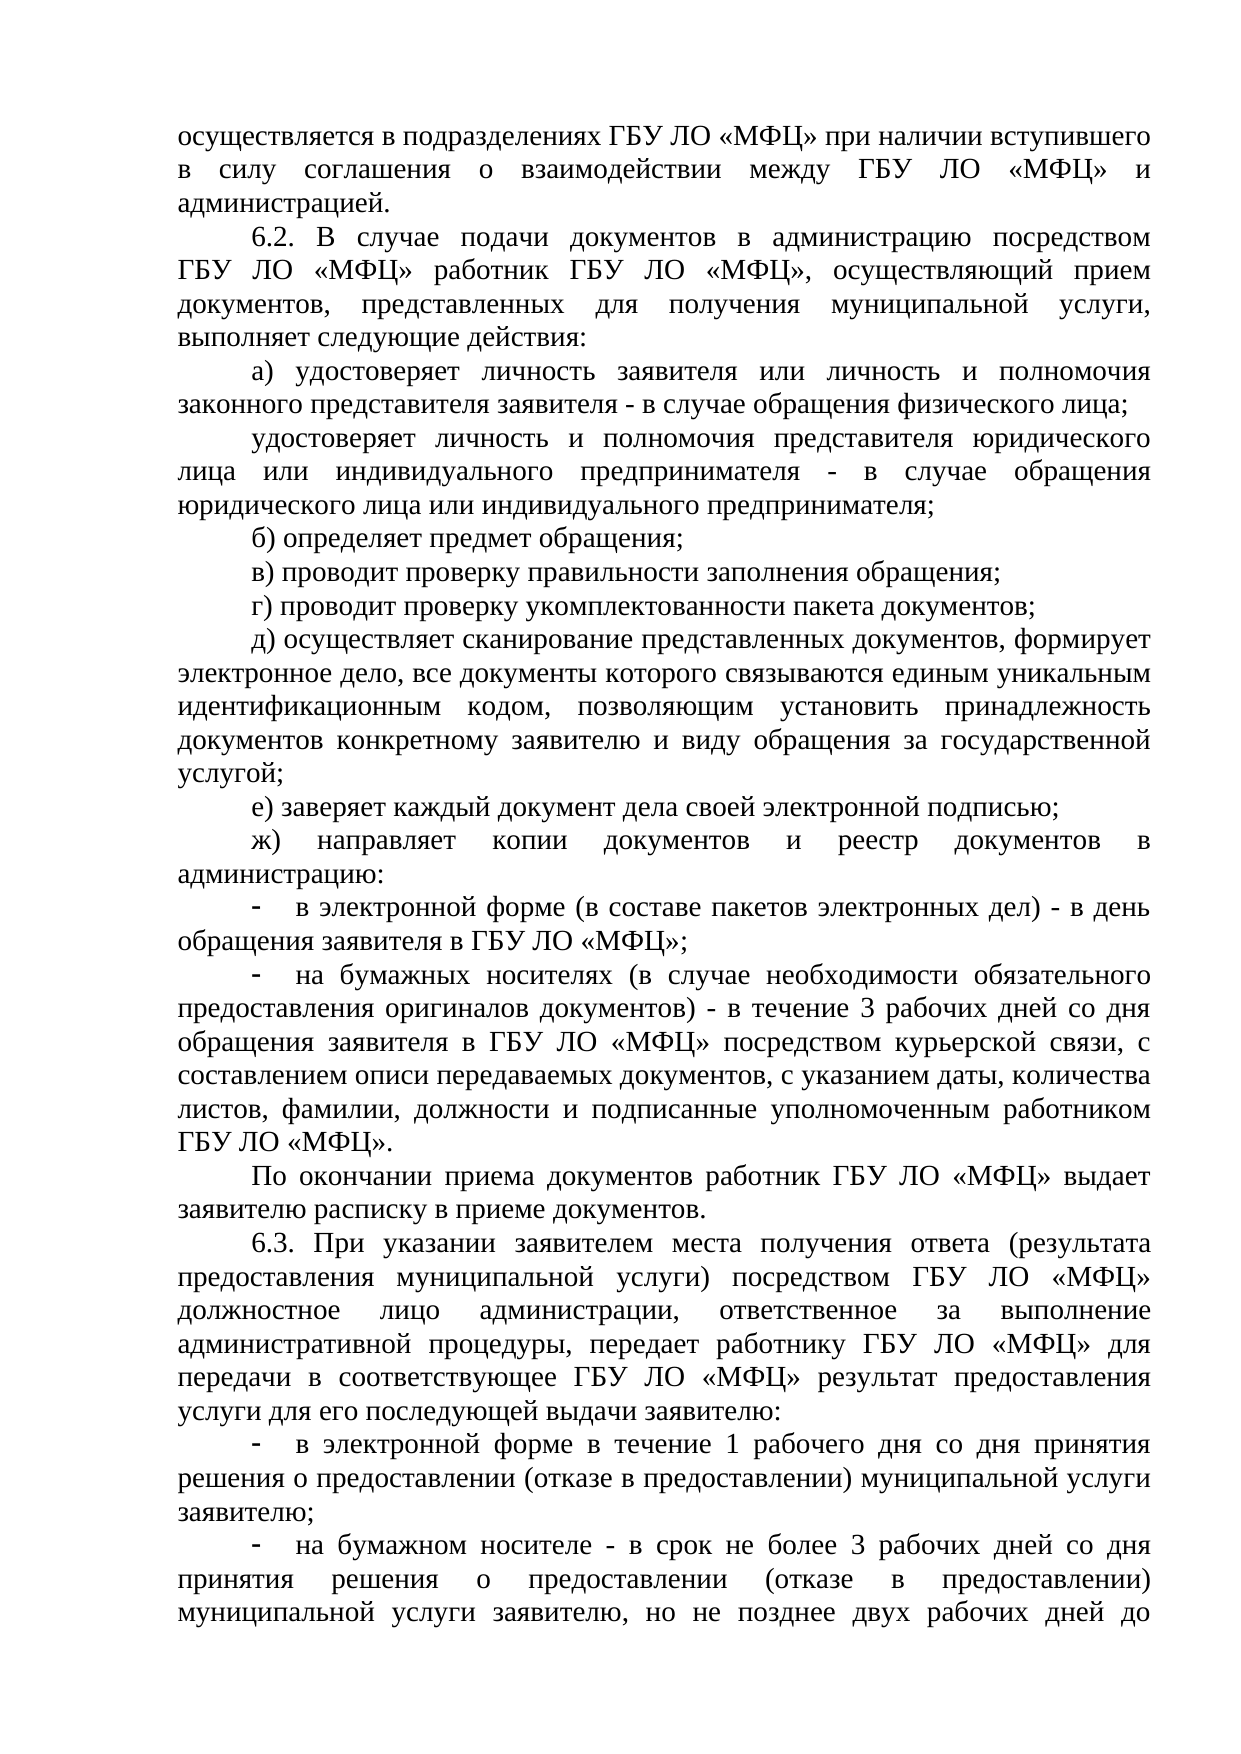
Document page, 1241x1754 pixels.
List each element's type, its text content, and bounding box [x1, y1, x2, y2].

text д) осуществляет сканирование представленных документов, формирует электронное дело, все документы которого связываются единым уникальным идентификационным кодом, позволяющим установить принадлежность документов конкретному заявителю и виду обращения за государственной услугой; [177, 621, 1152, 789]
text в) проводит проверку правильности заполнения обращения; [177, 554, 1152, 588]
text б) определяет предмет обращения; [177, 521, 1152, 554]
list на бумажных носителях (в случае необходимости обязательного предоставления оригиналов документов) - в течение 3 рабочих дней со дня обращения заявителя в ГБУ ЛО «МФЦ» посредством курьерской связи, с составлением описи передаваемых документов, с указанием даты, количества листов, фамилии, должности и подписанные уполномоченным работником ГБУ ЛО «МФЦ». [177, 957, 1152, 1158]
text 6.2. В случае подачи документов в администрацию посредством ГБУ ЛО «МФЦ» работник ГБУ ЛО «МФЦ», осуществляющий прием документов, представленных для получения муниципальной услуги, выполняет следующие действия: [177, 219, 1152, 353]
text ж) направляет копии документов и реестр документов в администрацию: [177, 822, 1152, 889]
text е) заверяет каждый документ дела своей электронной подписью; [177, 789, 1152, 822]
text 6.3. При указании заявителем места получения ответа (результата предоставления муниципальной услуги) посредством ГБУ ЛО «МФЦ» должностное лицо администрации, ответственное за выполнение административной процедуры, передает работнику ГБУ ЛО «МФЦ» для передачи в соответствующее ГБУ ЛО «МФЦ» результат предоставления услуги для его последующей выдачи заявителю: [177, 1225, 1152, 1426]
list в электронной форме в течение 1 рабочего дня со дня принятия решения о предоставлении (отказе в предоставлении) муниципальной услуги заявителю; [177, 1426, 1152, 1527]
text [177, 118, 1152, 219]
text а) удостоверяет личность заявителя или личность и полномочия законного представителя заявителя - в случае обращения физического лица; [177, 353, 1152, 420]
text удостоверяет личность и полномочия представителя юридического лица или индивидуального предпринимателя - в случае обращения юридического лица или индивидуального предпринимателя; [177, 420, 1152, 521]
text г) проводит проверку укомплектованности пакета документов; [177, 588, 1152, 621]
text По окончании приема документов работник ГБУ ЛО «МФЦ» выдает заявителю расписку в приеме документов. [177, 1158, 1152, 1225]
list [177, 1527, 1152, 1628]
list в электронной форме (в составе пакетов электронных дел) - в день обращения заявителя в ГБУ ЛО «МФЦ»; [177, 889, 1152, 957]
